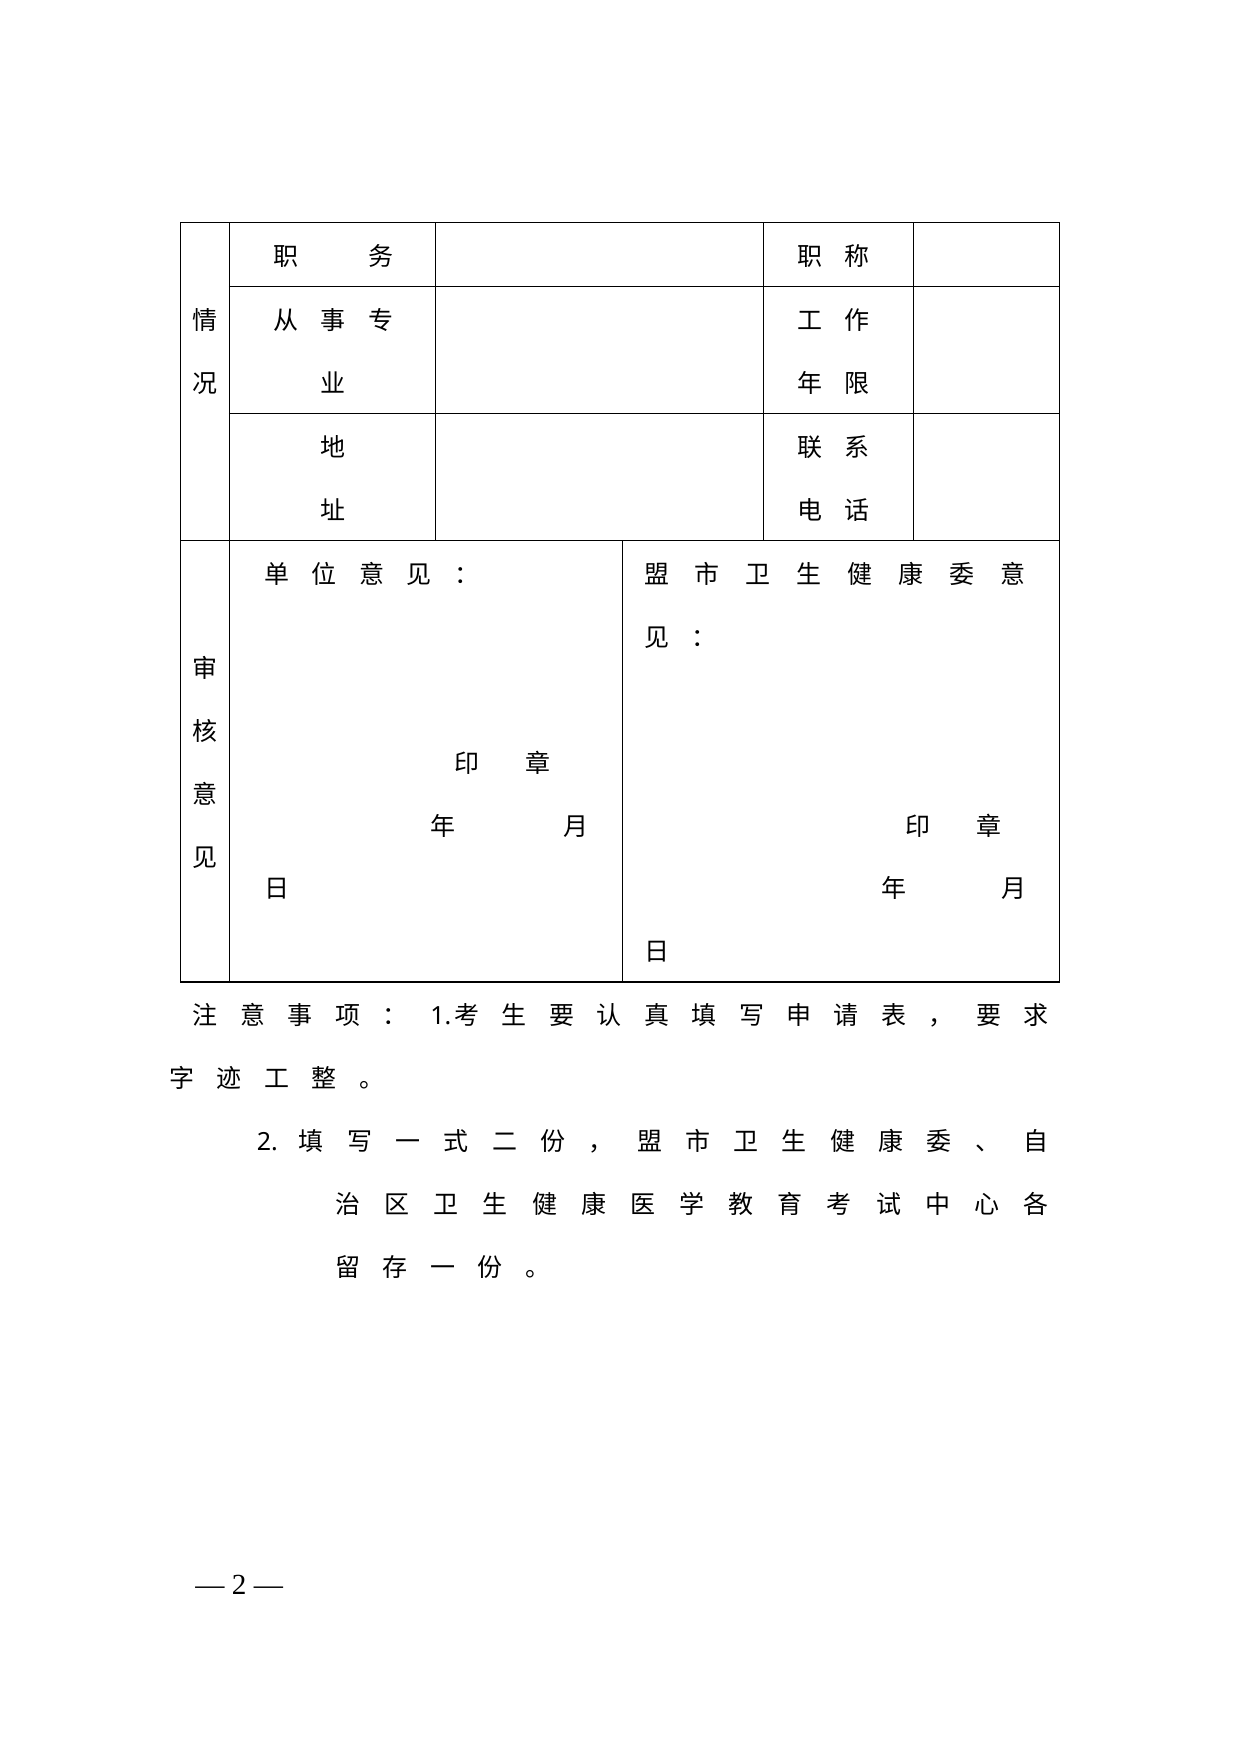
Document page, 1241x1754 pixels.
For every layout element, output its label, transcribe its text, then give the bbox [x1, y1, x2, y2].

table_cell 盟市卫生健康委意见： 印 章 年 月 日 [623, 541, 1059, 981]
text 注意事项：1.考生要认真填写申请表，要求字迹工整。 [169, 982, 1071, 1108]
table_cell 审核意见 [181, 541, 229, 981]
table_cell 从事专业 [230, 287, 435, 413]
table_cell 单位意见： 印 章 年 月 日 [230, 541, 622, 981]
table_cell 工作年限 [764, 287, 913, 413]
table_cell [436, 414, 763, 540]
table_cell [436, 223, 763, 286]
table_cell 工作情况 [181, 223, 229, 540]
table_cell [914, 414, 1059, 540]
table_cell 地 址 [230, 414, 435, 540]
table_cell 职称 [764, 223, 913, 286]
table_cell [914, 223, 1059, 286]
table_cell [914, 287, 1059, 413]
text 2.填写一式二份，盟市卫生健康委、自治区卫生健康医学教育考试中心各留存一份。 [169, 1108, 1071, 1297]
table_cell 联系电话 [764, 414, 913, 540]
table_cell 职 务 [230, 223, 435, 286]
table_cell [436, 287, 763, 413]
